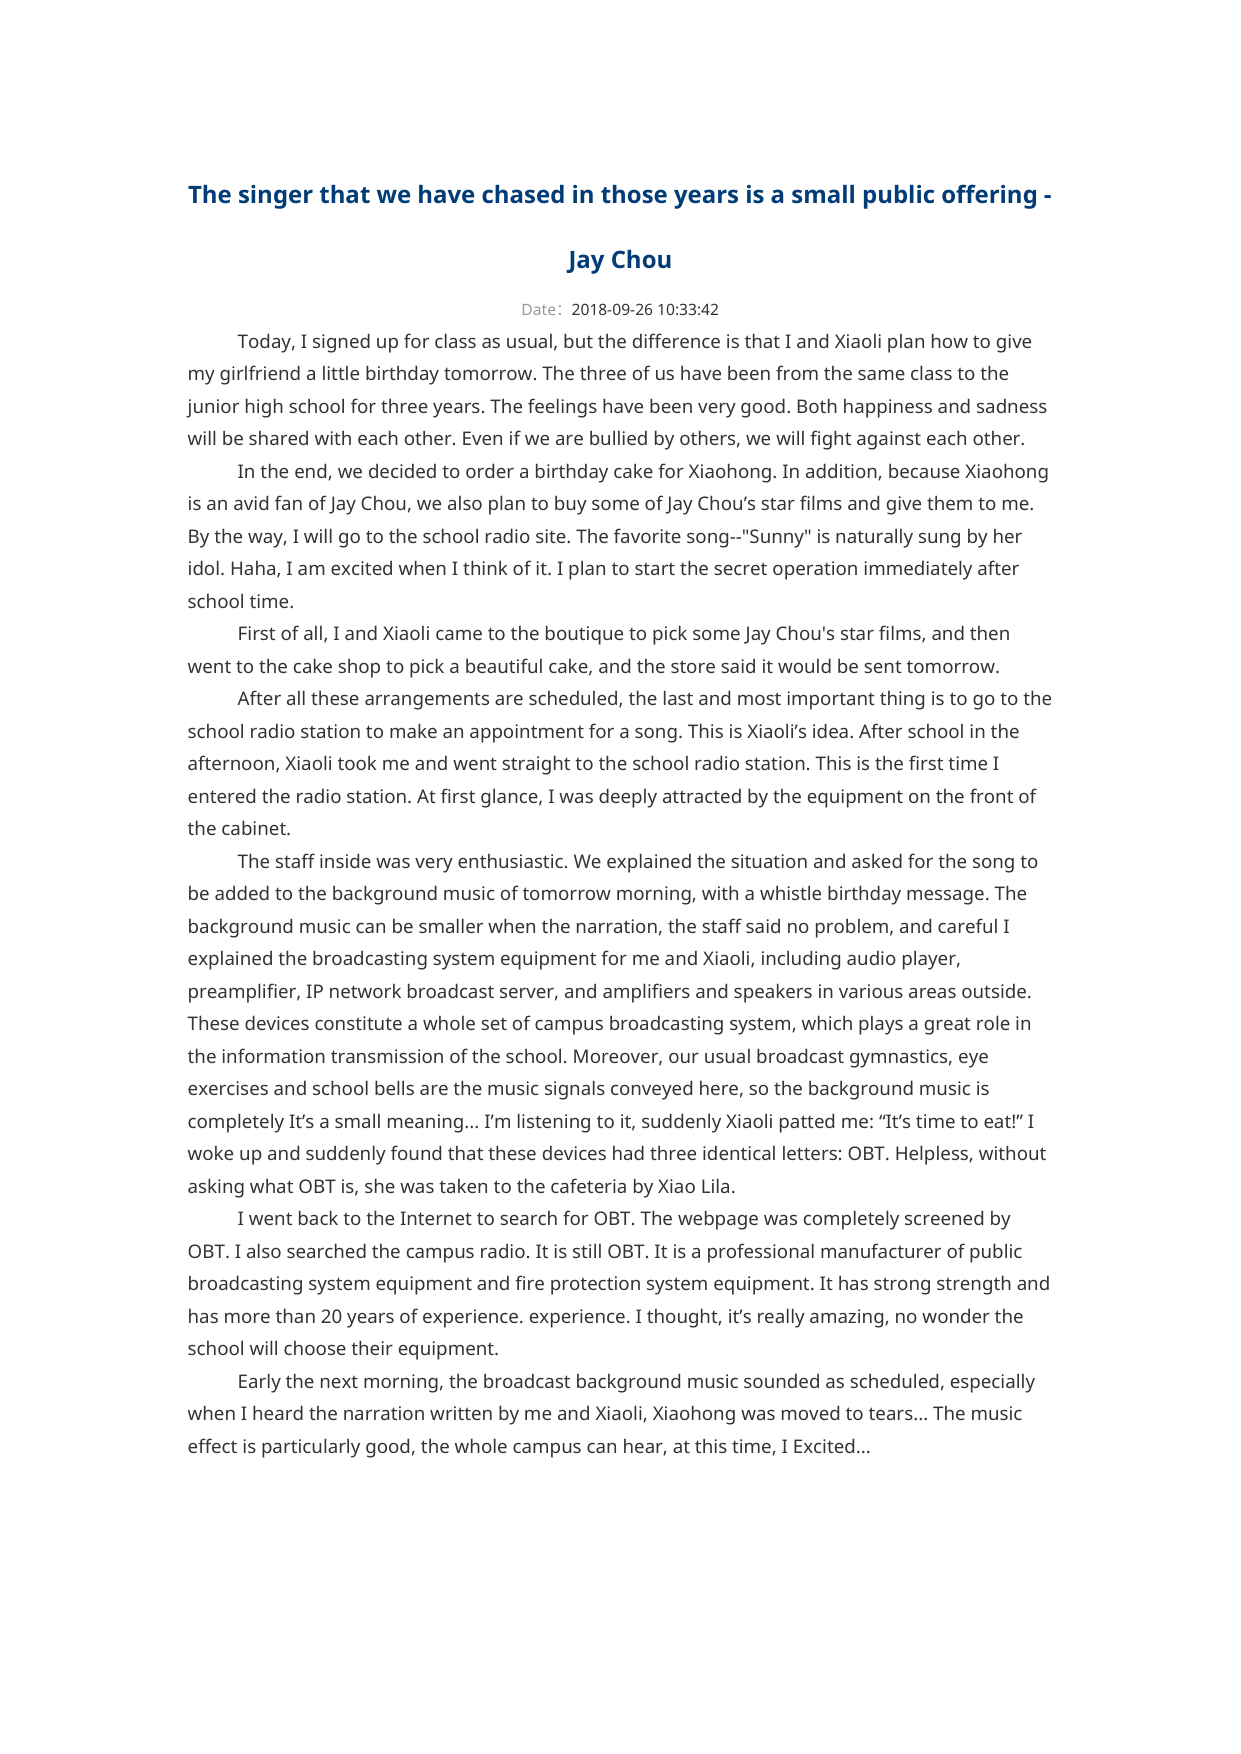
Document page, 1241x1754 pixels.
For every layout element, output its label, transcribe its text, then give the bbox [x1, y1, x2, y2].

text I went back to the Internet to search for OBT. The webpage was completely screened by OBT. I also searched the campus radio. It is still OBT. It is a professional manufacturer of public broadcasting system equipment and fire protection system equipment. It has strong strength and has more than 20 years of experience. experience. I thought, it’s really amazing, no wonder the school will choose their equipment. [187, 1202, 1053, 1364]
text After all these arrangements are scheduled, the last and most important thing is to go to the school radio station to make an appointment for a song. This is Xiaoli’s idea. After school in the afternoon, Xiaoli took me and went straight to the school radio station. This is the first time I entered the radio station. At first glance, I was deeply attracted by the equipment on the front of the cabinet. [187, 682, 1053, 844]
text Early the next morning, the broadcast background music sounded as scheduled, especially when I heard the narration written by me and Xiaoli, Xiaohong was moved to tears... The music effect is particularly good, the whole campus can hear, at this time, I Excited... [187, 1364, 1053, 1462]
text Date：2018-09-26 10:33:42 [187, 292, 1053, 324]
text First of all, I and Xiaoli came to the boutique to pick some Jay Chou's star films, and then went to the cake shop to pick a beautiful cake, and the store said it would be sent tomorrow. [187, 617, 1053, 682]
text In the end, we decided to order a birthday cake for Xiaohong. In addition, because Xiaohong is an avid fan of Jay Chou, we also plan to buy some of Jay Chou’s star films and give them to me. By the way, I will go to the school radio site. The favorite song--"Sunny" is naturally sung by her idol. Haha, I am excited when I think of it. I plan to start the secret operation immediately after school time. [187, 454, 1053, 617]
text The staff inside was very enthusiastic. We explained the situation and asked for the song to be added to the background music of tomorrow morning, with a whistle birthday message. The background music can be smaller when the narration, the staff said no problem, and careful I explained the broadcasting system equipment for me and Xiaoli, including audio player, preamplifier, IP network broadcast server, and amplifiers and speakers in various areas outside. These devices constitute a whole set of campus broadcasting system, which plays a great role in the information transmission of the school. Moreover, our usual broadcast gymnastics, eye exercises and school bells are the music signals conveyed here, so the background music is completely It’s a small meaning... I’m listening to it, suddenly Xiaoli patted me: “It’s time to eat!” I woke up and suddenly found that these devices had three identical letters: OBT. Helpless, without asking what OBT is, she was taken to the cafeteria by Xiao Lila. [187, 844, 1053, 1202]
text The singer that we have chased in those years is a small public offering - Jay Chou [187, 162, 1053, 292]
text Today, I signed up for class as usual, but the difference is that I and Xiaoli plan how to give my girlfriend a little birthday tomorrow. The three of us have been from the same class to the junior high school for three years. The feelings have been very good. Both happiness and sadness will be shared with each other. Even if we are bullied by others, we will fight against each other. [187, 324, 1053, 454]
